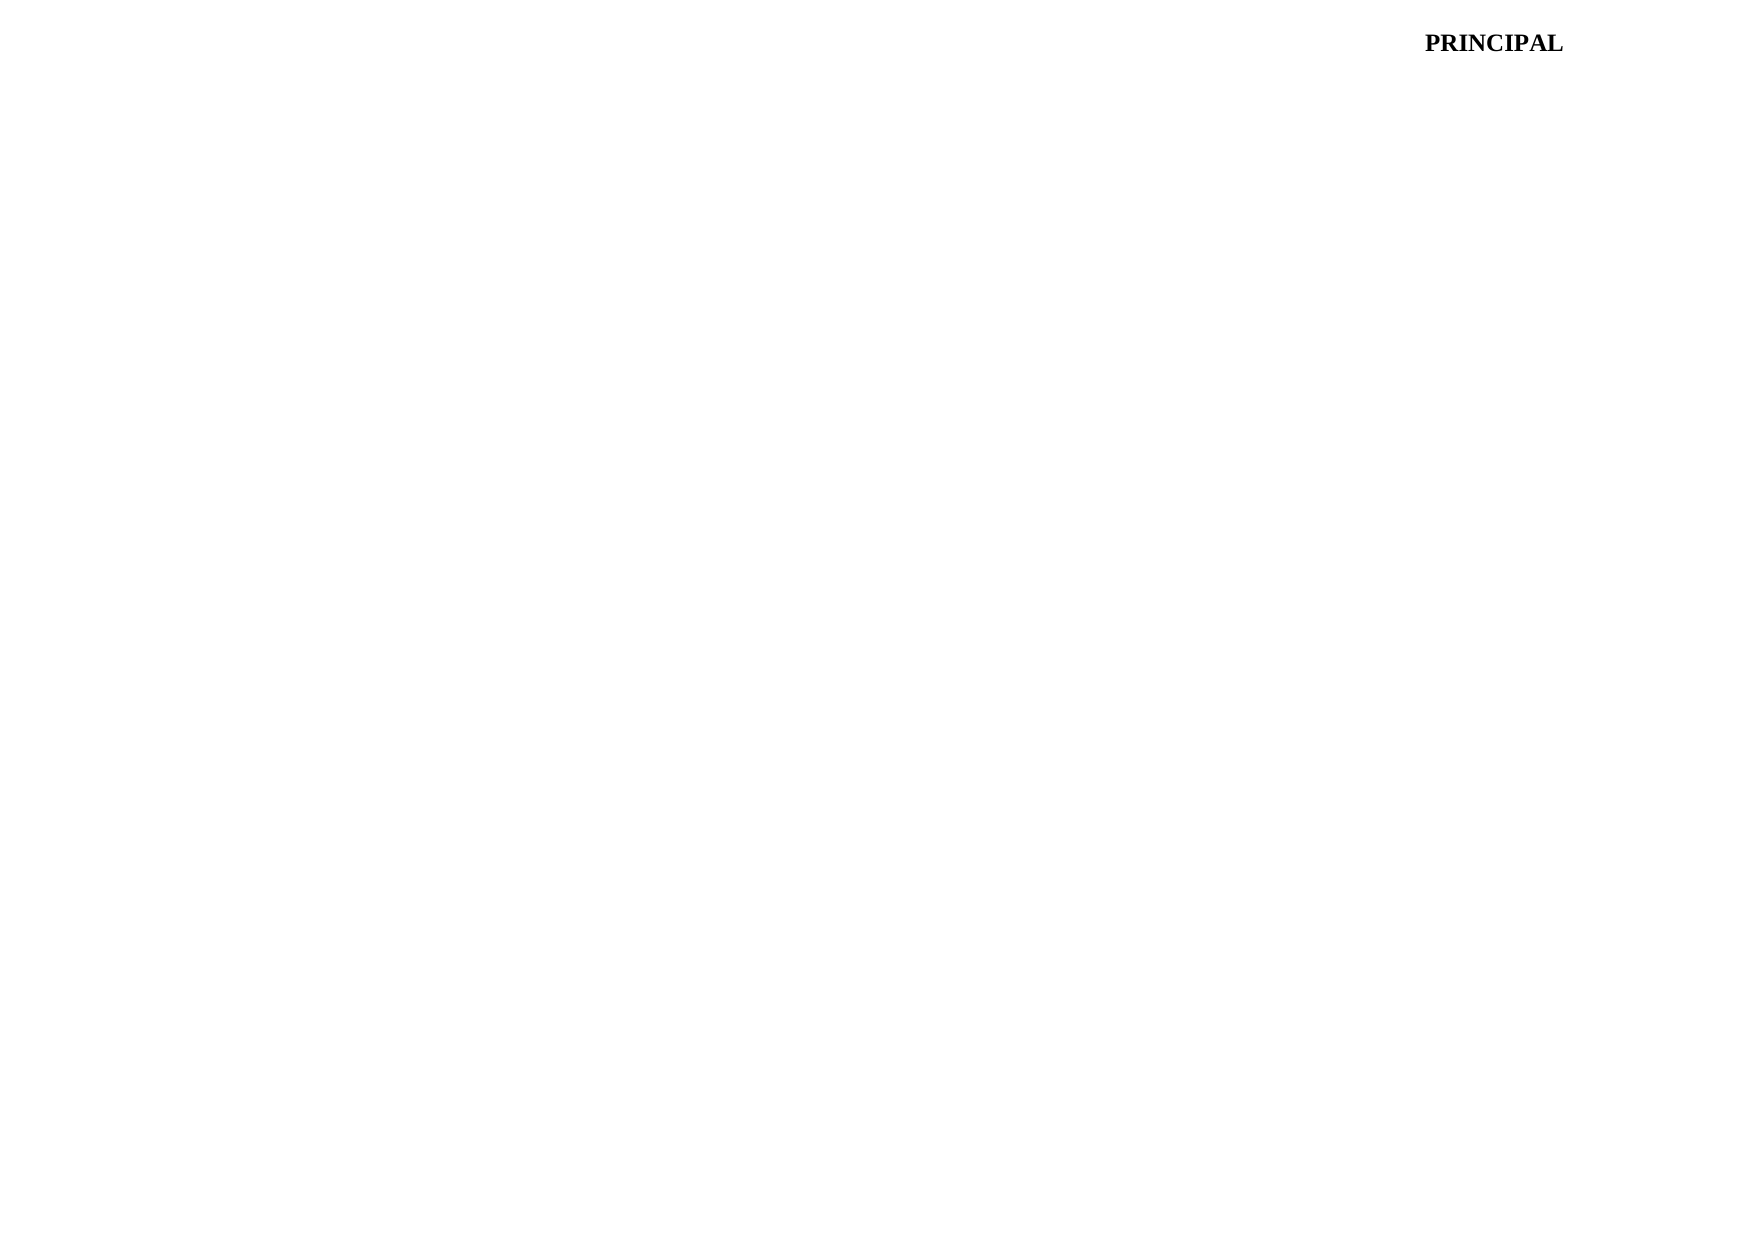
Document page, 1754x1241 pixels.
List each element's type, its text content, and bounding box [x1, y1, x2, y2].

text PRINCIPAL [75, 28, 1650, 57]
